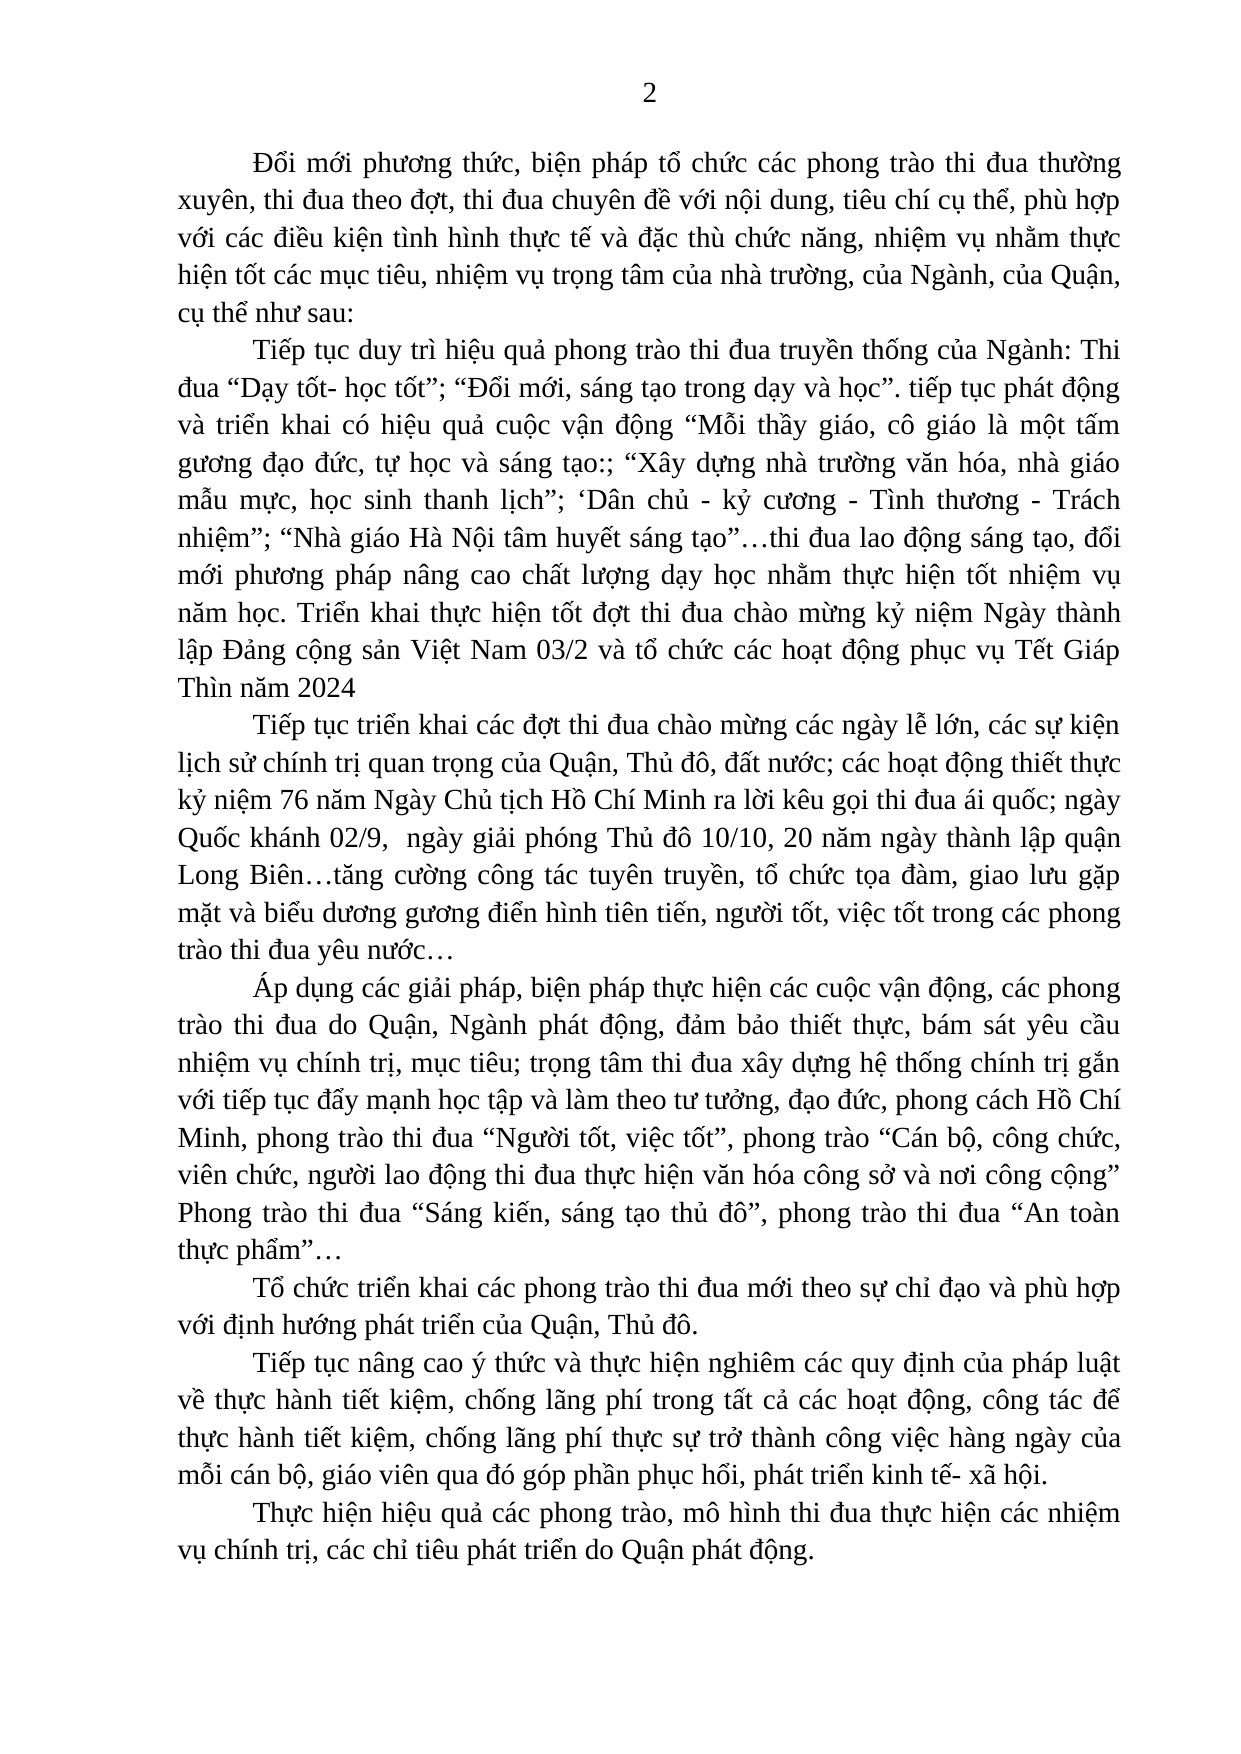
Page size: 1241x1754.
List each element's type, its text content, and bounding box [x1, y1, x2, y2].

text Áp dụng các giải pháp, biện pháp thực hiện các cuộc vận động, các phong trào thi đua do Quận, Ngành phát động, đảm bảo thiết thực, bám sát yêu cầu nhiệm vụ chính trị, mục tiêu; trọng tâm thi đua xây dựng hệ thống chính trị gắn với tiếp tục đẩy mạnh học tập và làm theo tư tưởng, đạo đức, phong cách Hồ Chí Minh, phong trào thi đua “Người tốt, việc tốt”, phong trào “Cán bộ, công chức, viên chức, người lao động thi đua thực hiện văn hóa công sở và nơi công cộng” Phong trào thi đua “Sáng kiến, sáng tạo thủ đô”, phong trào thi đua “An toàn thực phẩm”… [177, 967, 1122, 1267]
text Tiếp tục nâng cao ý thức và thực hiện nghiêm các quy định của pháp luật về thực hành tiết kiệm, chống lãng phí trong tất cả các hoạt động, công tác để thực hành tiết kiệm, chống lãng phí thực sự trở thành công việc hàng ngày của mỗi cán bộ, giáo viên qua đó góp phần phục hổi, phát triển kinh tế- xã hội. [177, 1342, 1122, 1492]
text Tổ chức triển khai các phong trào thi đua mới theo sự chỉ đạo và phù hợp với định hướng phát triển của Quận, Thủ đô. [177, 1267, 1122, 1342]
text Tiếp tục duy trì hiệu quả phong trào thi đua truyền thống của Ngành: Thi đua “Dạy tốt- học tốt”; “Đổi mới, sáng tạo trong dạy và học”. tiếp tục phát động và triển khai có hiệu quả cuộc vận động “Mỗi thầy giáo, cô giáo là một tấm gương đạo đức, tự học và sáng tạo:; “Xây dựng nhà trường văn hóa, nhà giáo mẫu mực, học sinh thanh lịch”; ‘Dân chủ - kỷ cương - Tình thương - Trách nhiệm”; “Nhà giáo Hà Nội tâm huyết sáng tạo”…thi đua lao động sáng tạo, đổi mới phương pháp nâng cao chất lượng dạy học nhằm thực hiện tốt nhiệm vụ năm học. Triển khai thực hiện tốt đợt thi đua chào mừng kỷ niệm Ngày thành lập Đảng cộng sản Việt Nam 03/2 và tổ chức các hoạt động phục vụ Tết Giáp Thìn năm 2024 [177, 329, 1122, 704]
text Tiếp tục triển khai các đợt thi đua chào mừng các ngày lễ lớn, các sự kiện lịch sử chính trị quan trọng của Quận, Thủ đô, đất nước; các hoạt động thiết thực kỷ niệm 76 năm Ngày Chủ tịch Hồ Chí Minh ra lời kêu gọi thi đua ái quốc; ngày Quốc khánh 02/9, ngày giải phóng Thủ đô 10/10, 20 năm ngày thành lập quận Long Biên…tăng cường công tác tuyên truyền, tổ chức tọa đàm, giao lưu gặp mặt và biểu dương gương điển hình tiên tiến, người tốt, việc tốt trong các phong trào thi đua yêu nước… [177, 704, 1122, 967]
text Thực hiện hiệu quả các phong trào, mô hình thi đua thực hiện các nhiệm vụ chính trị, các chỉ tiêu phát triển do Quận phát động. [177, 1492, 1122, 1567]
text Đổi mới phương thức, biện pháp tổ chức các phong trào thi đua thường xuyên, thi đua theo đợt, thi đua chuyên đề với nội dung, tiêu chí cụ thể, phù hợp với các điều kiện tình hình thực tế và đặc thù chức năng, nhiệm vụ nhằm thực hiện tốt các mục tiêu, nhiệm vụ trọng tâm của nhà trường, của Ngành, của Quận, cụ thể như sau: [177, 142, 1122, 329]
